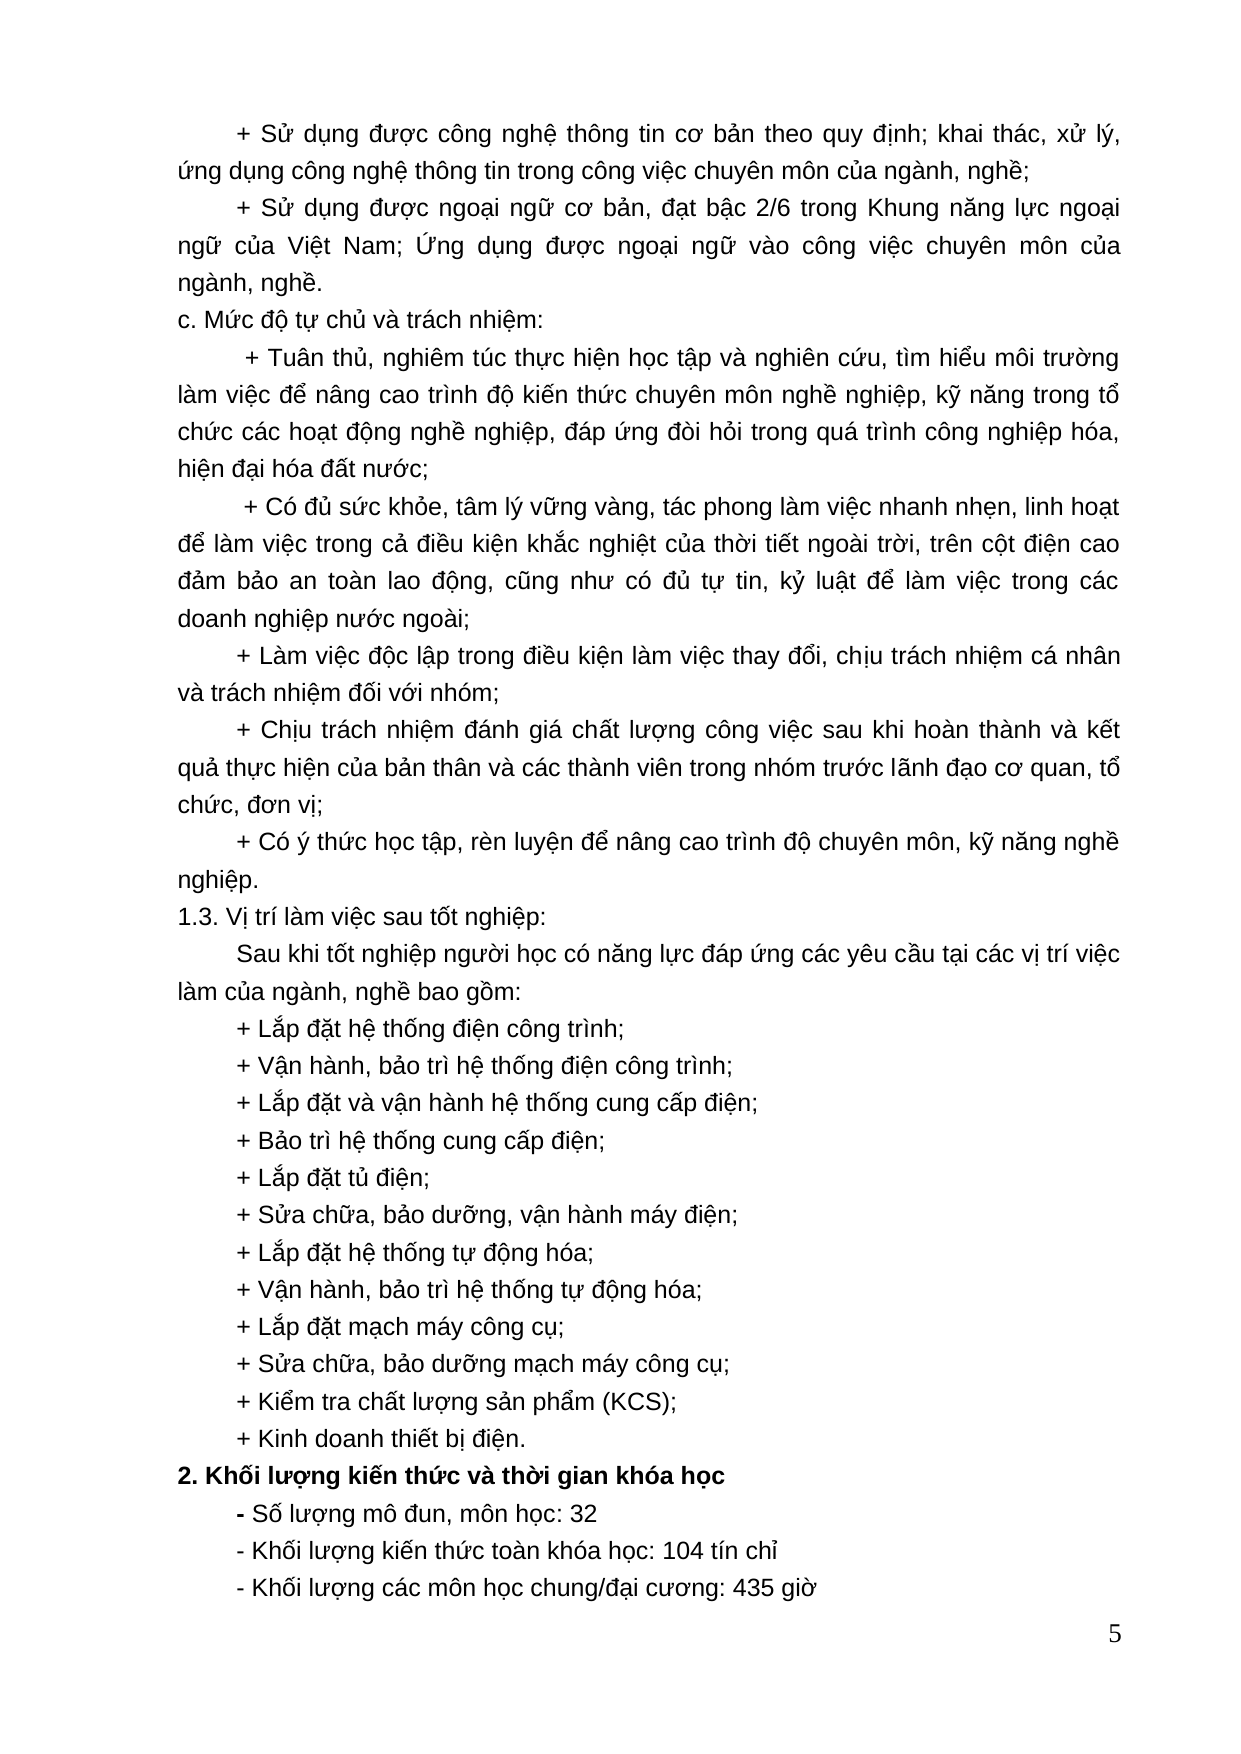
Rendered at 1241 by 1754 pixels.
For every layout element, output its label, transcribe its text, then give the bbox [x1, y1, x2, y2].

text + Vận hành, bảo trì hệ thống điện công trình; [177, 1051, 1121, 1080]
text + Sử dụng được công nghệ thông tin cơ bản theo quy định; khai thác, xử lý, ứng dụng công nghệ thông tin trong công việc chuyên môn của ngành, nghề; [177, 119, 1122, 185]
text + Có đủ sức khỏe, tâm lý vững vàng, tác phong làm việc nhanh nhẹn, linh hoạt để làm việc trong cả điều kiện khắc nghiệt của thời tiết ngoài trời, trên cột điện cao đảm bảo an toàn lao động, cũng như có đủ tự tin, kỷ luật để làm việc trong các doanh nghiệp nước ngoài; [177, 492, 1121, 632]
text c. Mức độ tự chủ và trách nhiệm: [177, 305, 1122, 334]
text + Sửa chữa, bảo dưỡng mạch máy công cụ; [177, 1349, 1121, 1378]
text + Lắp đặt hệ thống điện công trình; [177, 1014, 1121, 1042]
text 2. Khối lượng kiến thức và thời gian khóa học [177, 1461, 1121, 1490]
text + Vận hành, bảo trì hệ thống tự động hóa; [177, 1275, 1121, 1303]
text + Kiểm tra chất lượng sản phẩm (KCS); [177, 1387, 1121, 1415]
text + Lắp đặt tủ điện; [177, 1163, 1121, 1192]
text 1.3. Vị trí làm việc sau tốt nghiệp: [177, 902, 1121, 931]
text + Lắp đặt hệ thống tự động hóa; [177, 1237, 1121, 1266]
text + Bảo trì hệ thống cung cấp điện; [177, 1126, 1121, 1154]
text + Sửa chữa, bảo dưỡng, vận hành máy điện; [177, 1200, 1121, 1229]
text - Khối lượng kiến thức toàn khóa học: 104 tín chỉ [236, 1536, 1121, 1564]
text + Tuân thủ, nghiêm túc thực hiện học tập và nghiên cứu, tìm hiểu môi trường làm việc để nâng cao trình độ kiến thức chuyên môn nghề nghiệp, kỹ năng trong tổ chức các hoạt động nghề nghiệp, đáp ứng đòi hỏi trong quá trình công nghiệp hóa, hiện đại hóa đất nước; [177, 342, 1121, 483]
text + Sử dụng được ngoại ngữ cơ bản, đạt bậc 2/6 trong Khung năng lực ngoại ngữ của Việt Nam; Ứng dụng được ngoại ngữ vào công việc chuyên môn của ngành, nghề. [177, 193, 1122, 297]
text + Làm việc độc lập trong điều kiện làm việc thay đổi, chịu trách nhiệm cá nhân và trách nhiệm đối với nhóm; [177, 641, 1121, 707]
text + Lắp đặt mạch máy công cụ; [177, 1312, 1121, 1341]
text Sau khi tốt nghiệp người học có năng lực đáp ứng các yêu cầu tại các vị trí việc làm của ngành, nghề bao gồm: [177, 939, 1121, 1005]
text + Có ý thức học tập, rèn luyện để nâng cao trình độ chuyên môn, kỹ năng nghề nghiệp. [177, 827, 1121, 893]
text + Kinh doanh thiết bị điện. [177, 1424, 1121, 1453]
text - Khối lượng các môn học chung/đại cương: 435 giờ [236, 1573, 1121, 1602]
text + Chịu trách nhiệm đánh giá chất lượng công việc sau khi hoàn thành và kết quả thực hiện của bản thân và các thành viên trong nhóm trước lãnh đạo cơ quan, tổ chức, đơn vị; [177, 715, 1121, 819]
text + Lắp đặt và vận hành hệ thống cung cấp điện; [177, 1088, 1121, 1117]
text - Số lượng mô đun, môn học: 32 [236, 1498, 1121, 1527]
